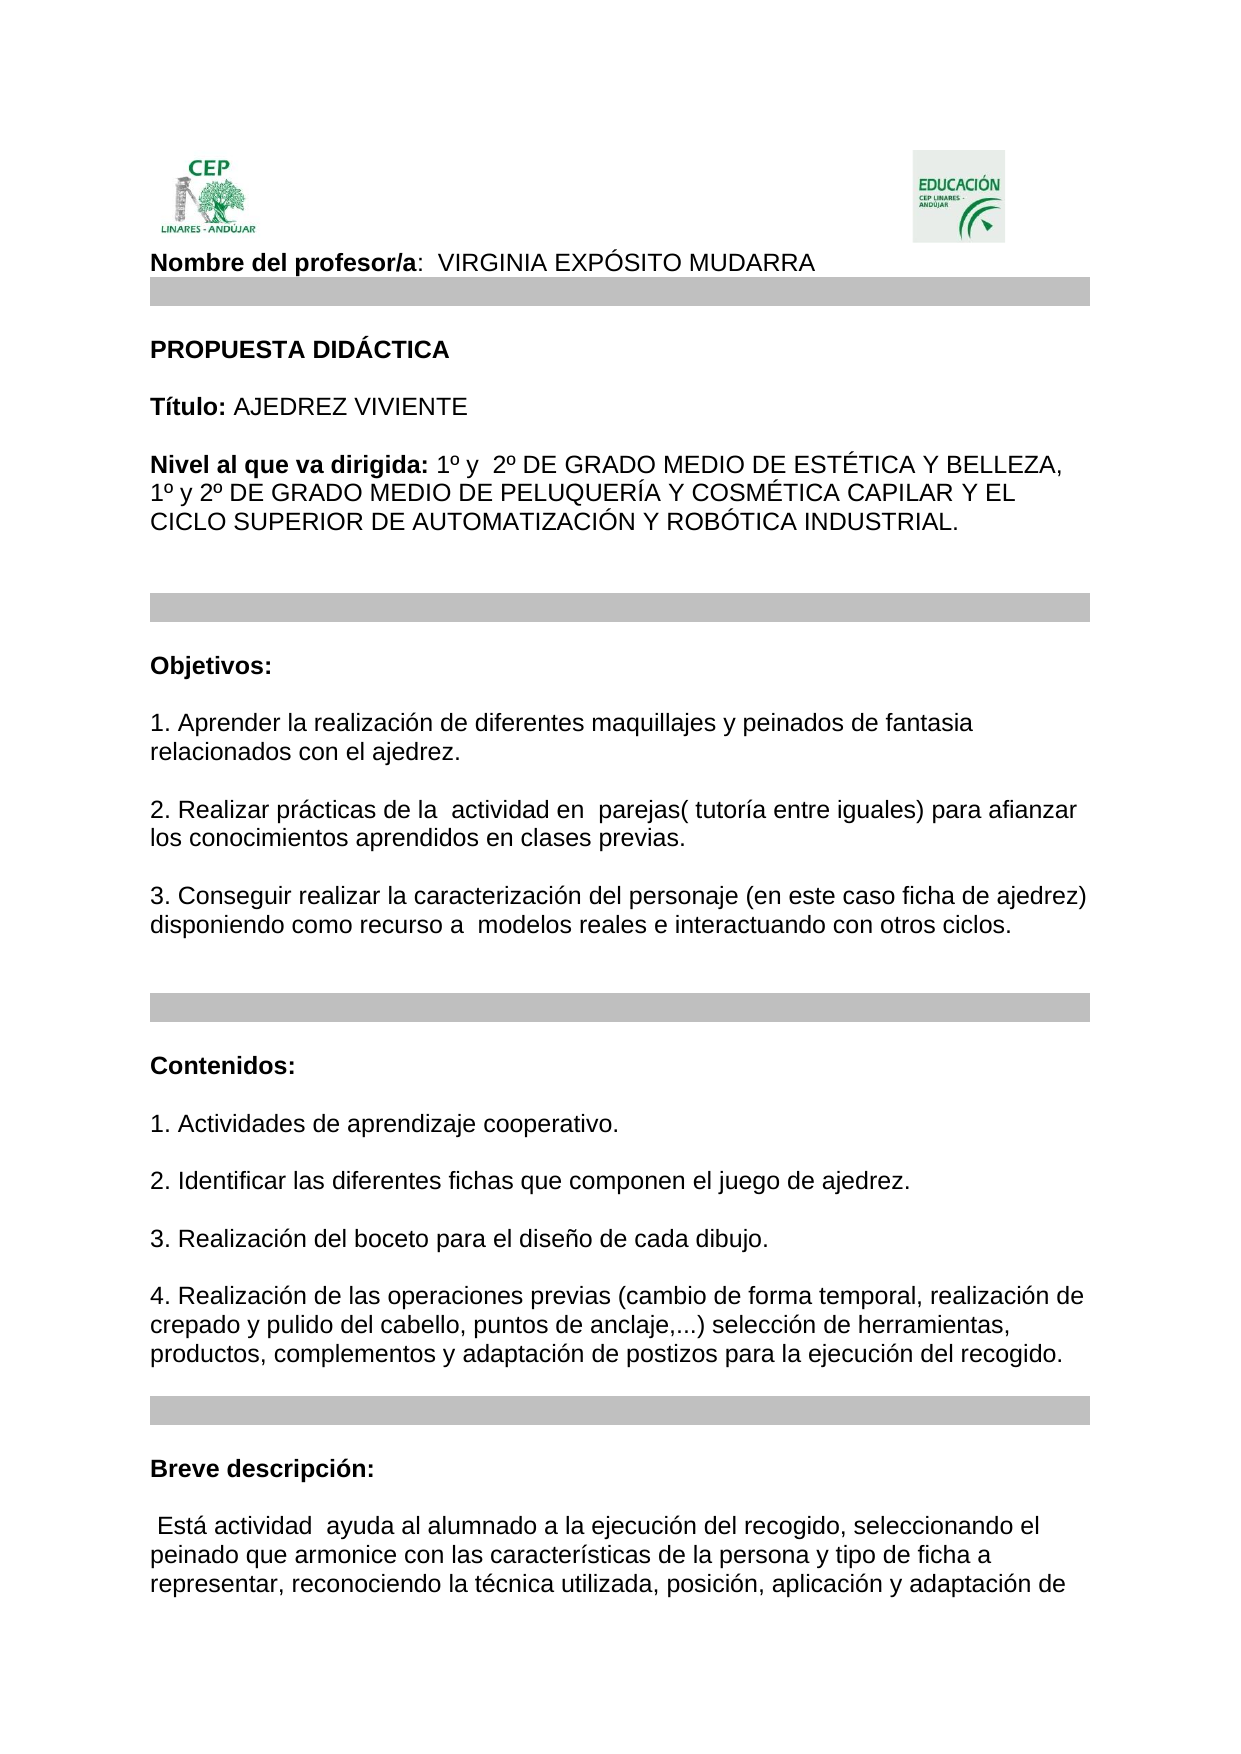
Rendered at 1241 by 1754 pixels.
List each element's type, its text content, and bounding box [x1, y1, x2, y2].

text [150, 1511, 1090, 1597]
text Título: AJEDREZ VIVIENTE [150, 392, 1090, 421]
text 2. Realizar prácticas de la actividad en parejas( tutoría entre iguales) para afianzar los conocimientos aprendidos en clases previas. [150, 795, 1090, 852]
text 3. Realización del boceto para el diseño de cada dibujo. [150, 1223, 1090, 1252]
text Nombre del profesor/a: VIRGINIA EXPÓSITO MUDARRA [150, 248, 1090, 277]
text Nivel al que va dirigida: 1º y 2º DE GRADO MEDIO DE ESTÉTICA Y BELLEZA, 1º y 2º DE GRADO MEDIO DE PELUQUERÍA Y COSMÉTICA CAPILAR Y EL CICLO SUPERIOR DE AUTOMATIZACIÓN Y ROBÓTICA INDUSTRIAL. [150, 450, 1090, 536]
text Breve descripción: [150, 1453, 1090, 1482]
picture [912, 150, 1006, 243]
text 4. Realización de las operaciones previas (cambio de forma temporal, realización de crepado y pulido del cabello, puntos de anclaje,...) selección de herramientas, productos, complementos y adaptación de postizos para la ejecución del recogido. [150, 1281, 1090, 1367]
picture [150, 150, 267, 249]
text PROPUESTA DIDÁCTICA [150, 335, 1090, 363]
text Objetivos: [150, 651, 1090, 680]
text 2. Identificar las diferentes fichas que componen el juego de ajedrez. [150, 1166, 1090, 1195]
text 1. Actividades de aprendizaje cooperativo. [150, 1108, 1090, 1137]
text Contenidos: [150, 1051, 1090, 1080]
text 1. Aprender la realización de diferentes maquillajes y peinados de fantasia relacionados con el ajedrez. [150, 708, 1090, 766]
text 3. Conseguir realizar la caracterización del personaje (en este caso ficha de ajedrez) disponiendo como recurso a modelos reales e interactuando con otros ciclos. [150, 881, 1090, 938]
